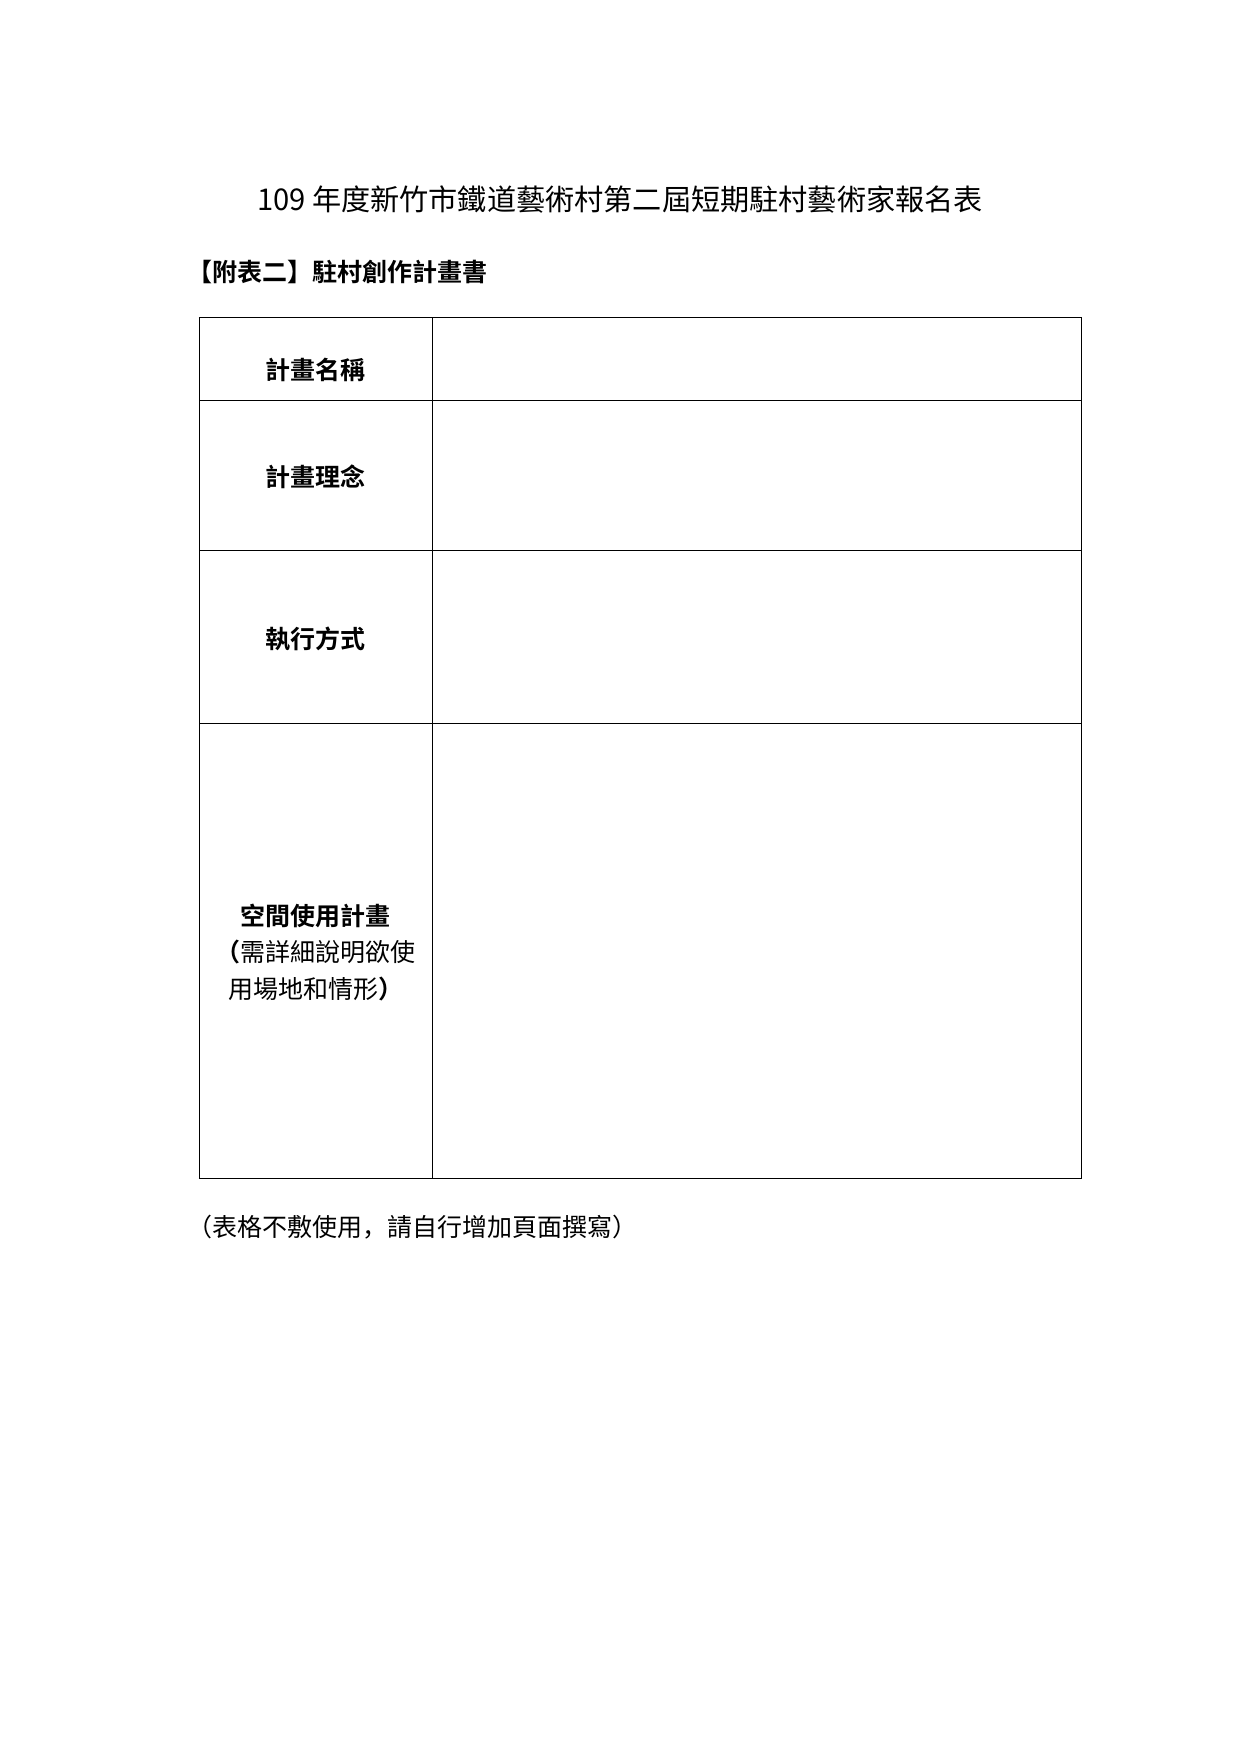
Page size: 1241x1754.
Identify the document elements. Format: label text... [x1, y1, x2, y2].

text 【附表二】駐村創作計畫書 [187, 252, 1053, 288]
table_cell 空間使用計畫 （需詳細說明欲使用場地和情形） [200, 724, 432, 1177]
table_cell [433, 551, 1081, 723]
text 109年度新竹市鐵道藝術村第二屆短期駐村藝術家報名表 [187, 176, 1053, 218]
table_cell [433, 401, 1081, 550]
table_header 計畫名稱 [200, 318, 432, 400]
table_cell 計畫理念 [200, 401, 432, 550]
text （表格不敷使用，請自行增加頁面撰寫） [187, 1207, 1053, 1243]
table_header [433, 318, 1081, 400]
table_cell [433, 724, 1081, 1177]
table_cell 執行方式 [200, 551, 432, 723]
